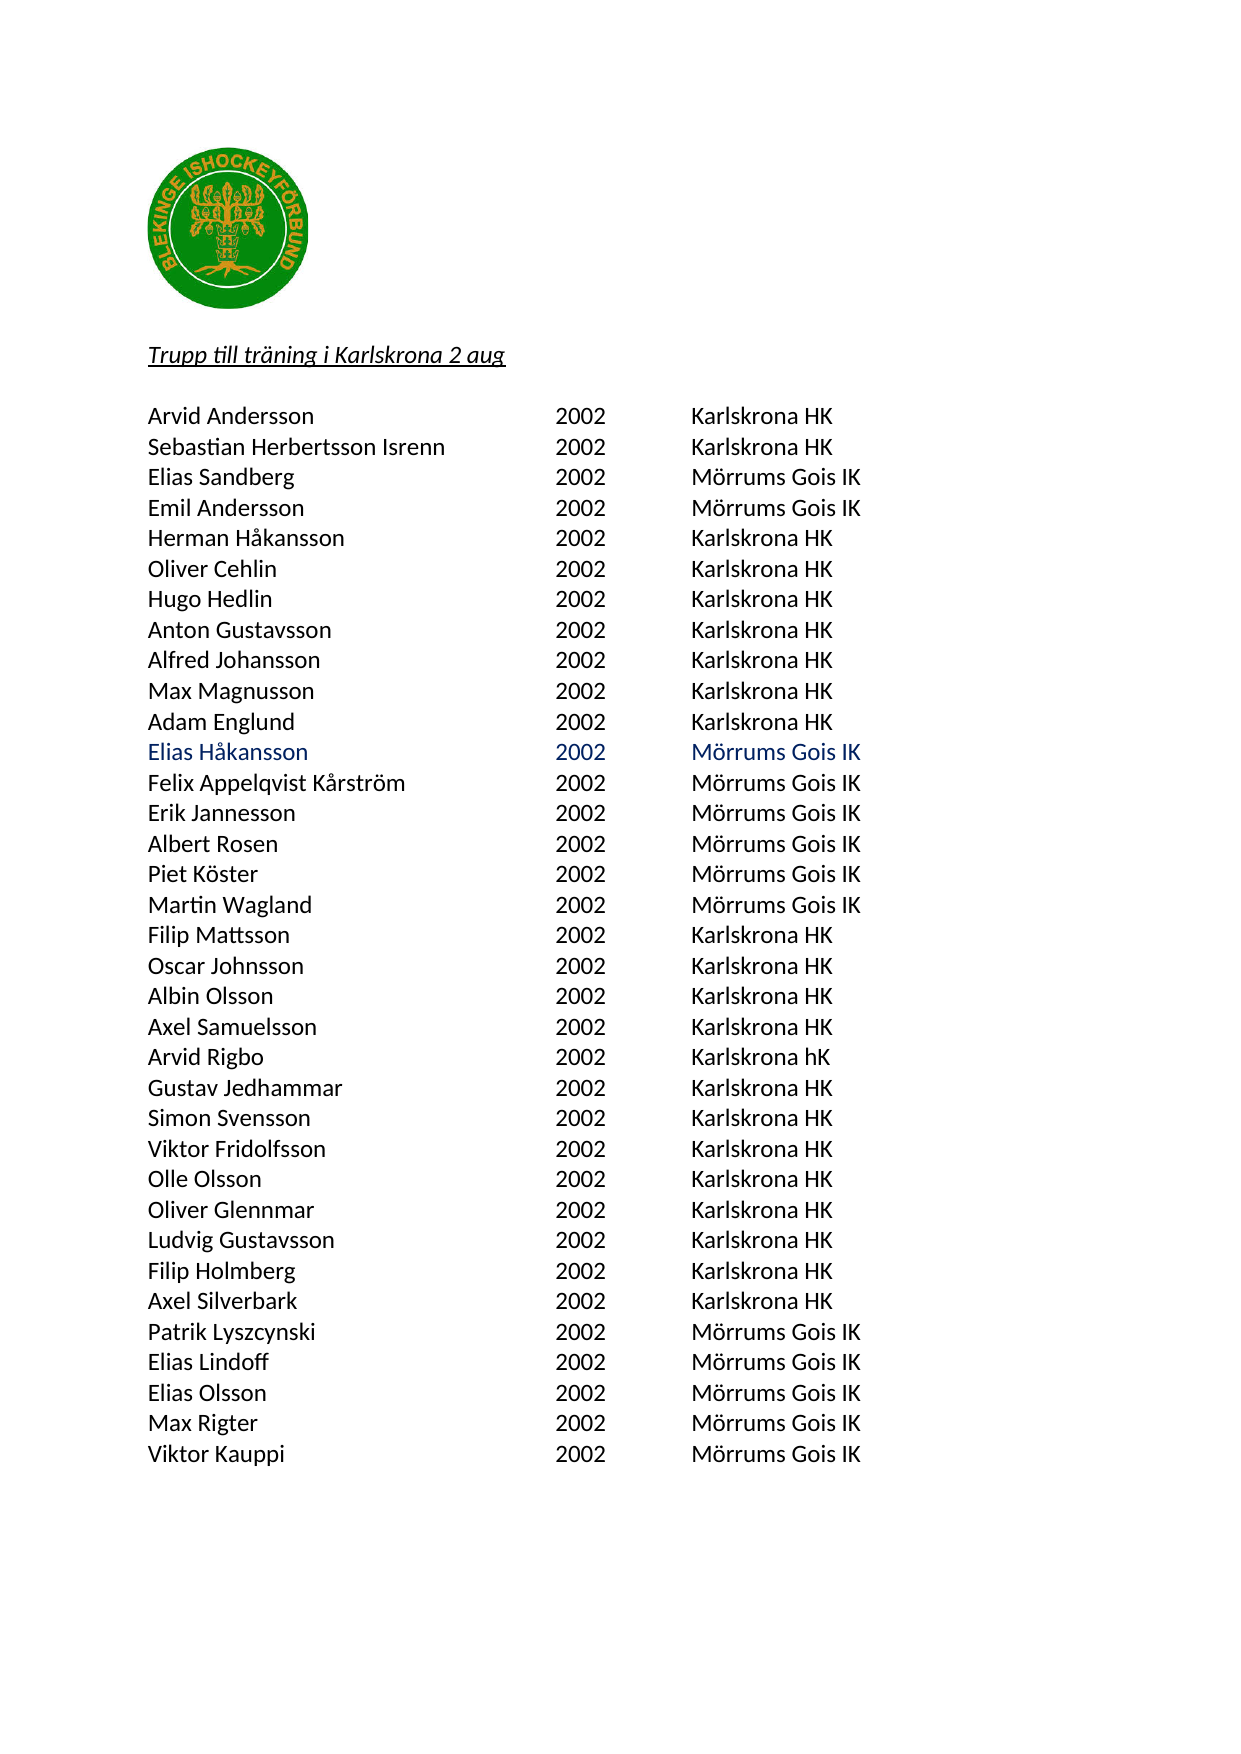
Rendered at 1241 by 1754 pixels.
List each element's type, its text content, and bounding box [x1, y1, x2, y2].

text Alfred Johansson 2002 Karlskrona HK [148, 644, 1093, 675]
text Hugo Hedlin 2002 Karlskrona HK [148, 583, 1093, 614]
text Ludvig Gustavsson 2002 Karlskrona HK [148, 1224, 1093, 1255]
text Trupp till träning i Karlskrona 2 aug [148, 339, 1093, 370]
text Max Magnusson 2002 Karlskrona HK [148, 675, 1093, 706]
text Anton Gustavsson 2002 Karlskrona HK [148, 614, 1093, 644]
text Arvid Andersson 2002 Karlskrona HK [148, 400, 1093, 431]
picture [147, 147, 309, 309]
text Elias Sandberg 2002 Mörrums Gois IK [148, 461, 1093, 492]
text Erik Jannesson 2002 Mörrums Gois IK [148, 797, 1093, 828]
text Arvid Rigbo 2002 Karlskrona hK [148, 1041, 1093, 1072]
text Elias Håkansson 2002 Mörrums Gois IK [148, 736, 1093, 767]
text Elias Lindoff 2002 Mörrums Gois IK [148, 1347, 1093, 1377]
text Filip Mattsson 2002 Karlskrona HK [148, 919, 1093, 950]
text Felix Appelqvist Kårström 2002 Mörrums Gois IK [148, 767, 1093, 797]
text Albert Rosen 2002 Mörrums Gois IK [148, 828, 1093, 858]
text Axel Silverbark 2002 Karlskrona HK [148, 1286, 1093, 1316]
text Viktor Kauppi 2002 Mörrums Gois IK [148, 1438, 1093, 1469]
text Gustav Jedhammar 2002 Karlskrona HK [148, 1072, 1093, 1102]
text Martin Wagland 2002 Mörrums Gois IK [148, 889, 1093, 919]
text Adam Englund 2002 Karlskrona HK [148, 706, 1093, 736]
text Herman Håkansson 2002 Karlskrona HK [148, 522, 1093, 553]
text Axel Samuelsson 2002 Karlskrona HK [148, 1011, 1093, 1041]
text Oscar Johnsson 2002 Karlskrona HK [148, 950, 1093, 980]
text Olle Olsson 2002 Karlskrona HK [148, 1163, 1093, 1194]
text Oliver Glennmar 2002 Karlskrona HK [148, 1194, 1093, 1224]
text Filip Holmberg 2002 Karlskrona HK [148, 1255, 1093, 1286]
text Albin Olsson 2002 Karlskrona HK [148, 980, 1093, 1011]
text Emil Andersson 2002 Mörrums Gois IK [148, 492, 1093, 522]
text Sebastian Herbertsson Isrenn 2002 Karlskrona HK [148, 431, 1093, 461]
text Simon Svensson 2002 Karlskrona HK [148, 1102, 1093, 1133]
text Piet Köster 2002 Mörrums Gois IK [148, 858, 1093, 889]
text Patrik Lyszcynski 2002 Mörrums Gois IK [148, 1316, 1093, 1347]
text Viktor Fridolfsson 2002 Karlskrona HK [148, 1133, 1093, 1163]
text Max Rigter 2002 Mörrums Gois IK [148, 1408, 1093, 1438]
text Elias Olsson 2002 Mörrums Gois IK [148, 1377, 1093, 1408]
text Oliver Cehlin 2002 Karlskrona HK [148, 553, 1093, 583]
